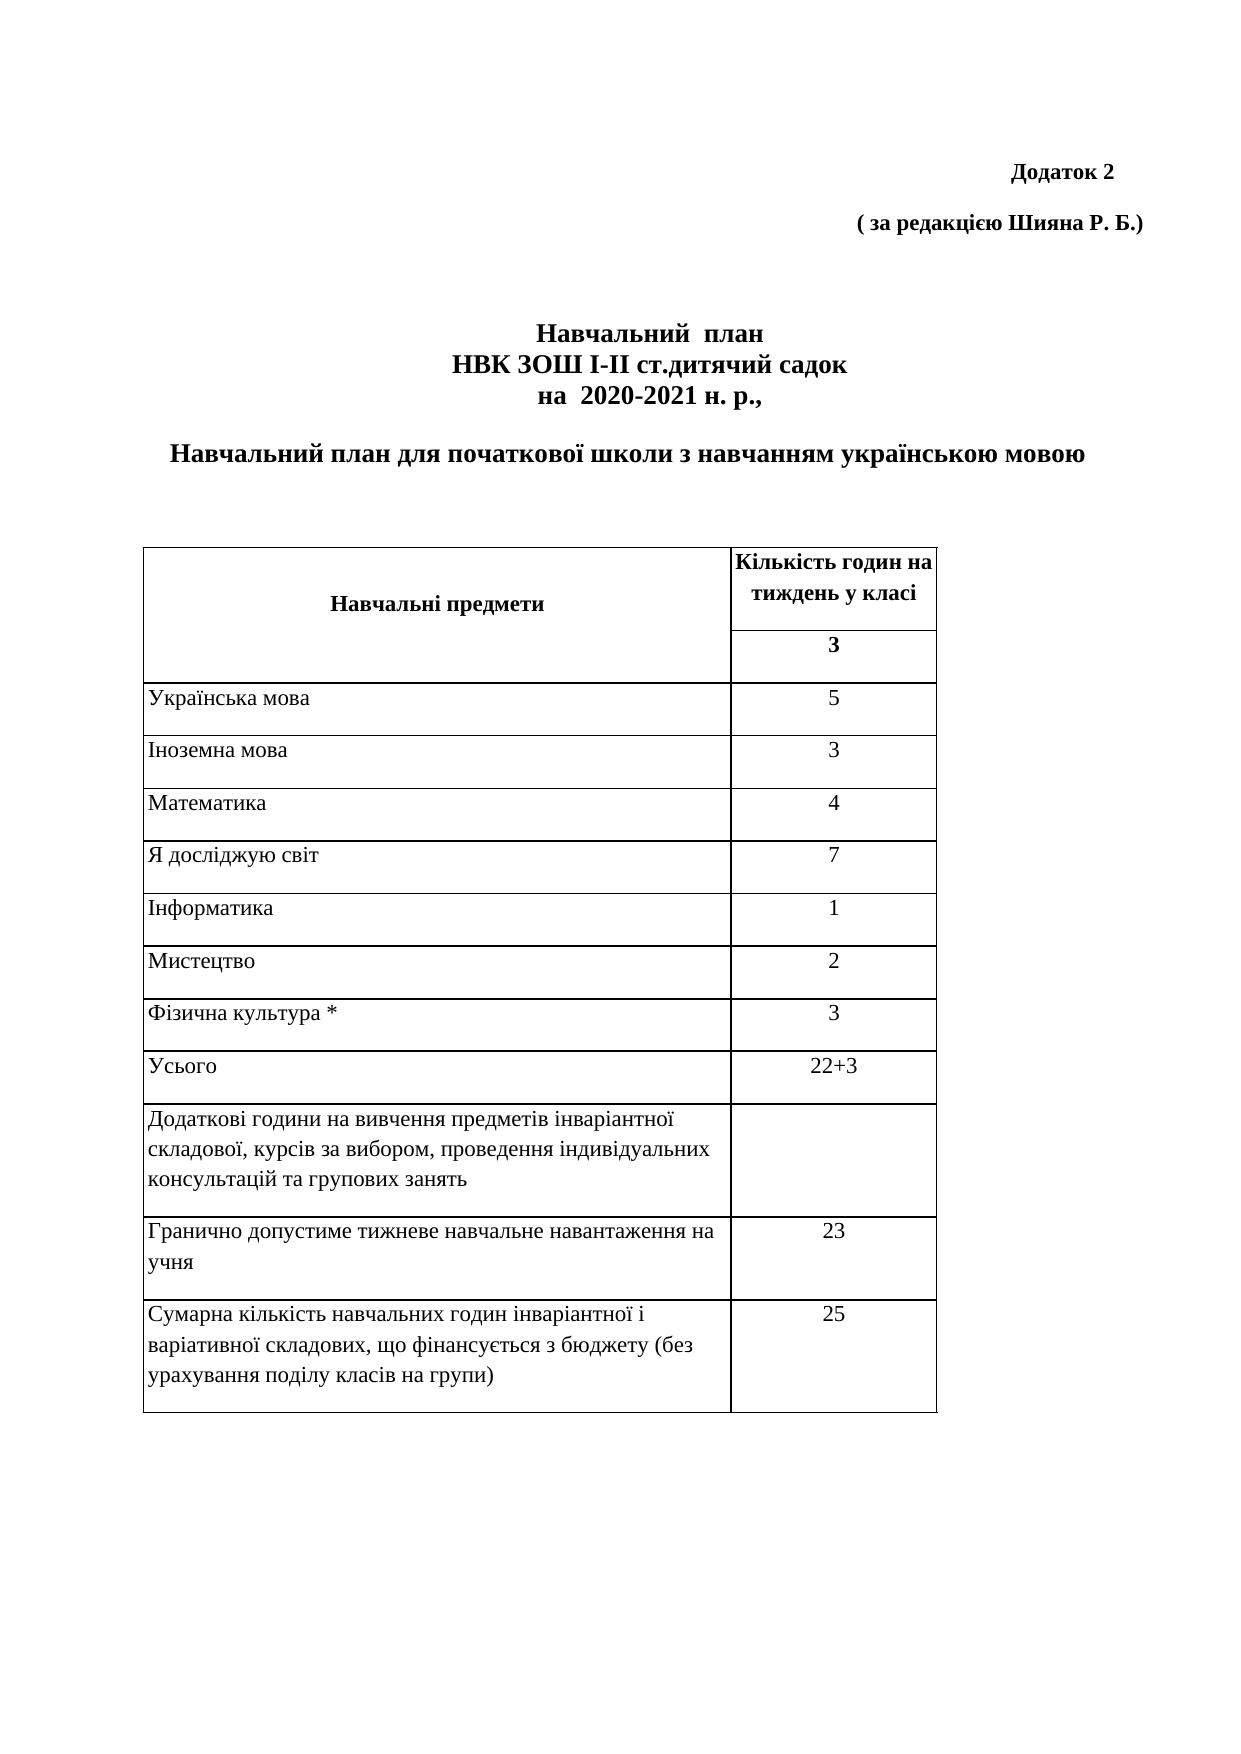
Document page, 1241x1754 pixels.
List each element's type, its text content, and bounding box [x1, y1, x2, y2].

table_cell 4 [732, 789, 936, 840]
table_cell Інформатика [144, 894, 730, 945]
table_cell Математика [144, 789, 730, 840]
table_cell 25 [732, 1301, 936, 1412]
table_cell 5 [732, 684, 936, 735]
text Додаток 2 [148, 158, 1152, 185]
text НВК ЗОШ І-ІІ ст.дитячий садок [148, 348, 1152, 379]
text ( за редакцією Шияна Р. Б.) [148, 209, 1152, 236]
table_cell 2 [732, 947, 936, 998]
table_cell Сумарна кількість навчальних годин інваріантної і варіативної складових, що фінансується з бюджету (без урахування поділу класів на групи) [144, 1301, 730, 1412]
table_cell 22+3 [732, 1052, 936, 1103]
table_cell 3 [732, 631, 936, 682]
table_cell Українська мова [144, 684, 730, 735]
table_header Кількість годин на тиждень у класі [732, 548, 936, 629]
table_cell 3 [732, 1000, 936, 1050]
text Навчальний план [148, 317, 1152, 348]
text на 2020-2021 н. р., [148, 379, 1152, 410]
table_cell Гранично допустиме тижневе навчальне навантаження на учня [144, 1218, 730, 1299]
table_cell Іноземна мова [144, 736, 730, 787]
table_cell 23 [732, 1218, 936, 1299]
table_cell Усього [144, 1052, 730, 1103]
table_cell [732, 1105, 936, 1216]
text Навчальний план для початкової школи з навчанням українською мовою [148, 437, 1152, 468]
table_cell 7 [732, 842, 936, 893]
table_cell Додаткові години на вивчення предметів інваріантної складової, курсів за вибором, проведення індивідуальних консультацій та групових занять [144, 1105, 730, 1216]
table_cell 1 [732, 894, 936, 945]
table_cell Я досліджую світ [144, 842, 730, 893]
table_cell Мистецтво [144, 947, 730, 998]
table_header Навчальні предмети [144, 548, 730, 682]
table_cell Фізична культура * [144, 1000, 730, 1050]
table_cell 3 [732, 736, 936, 787]
